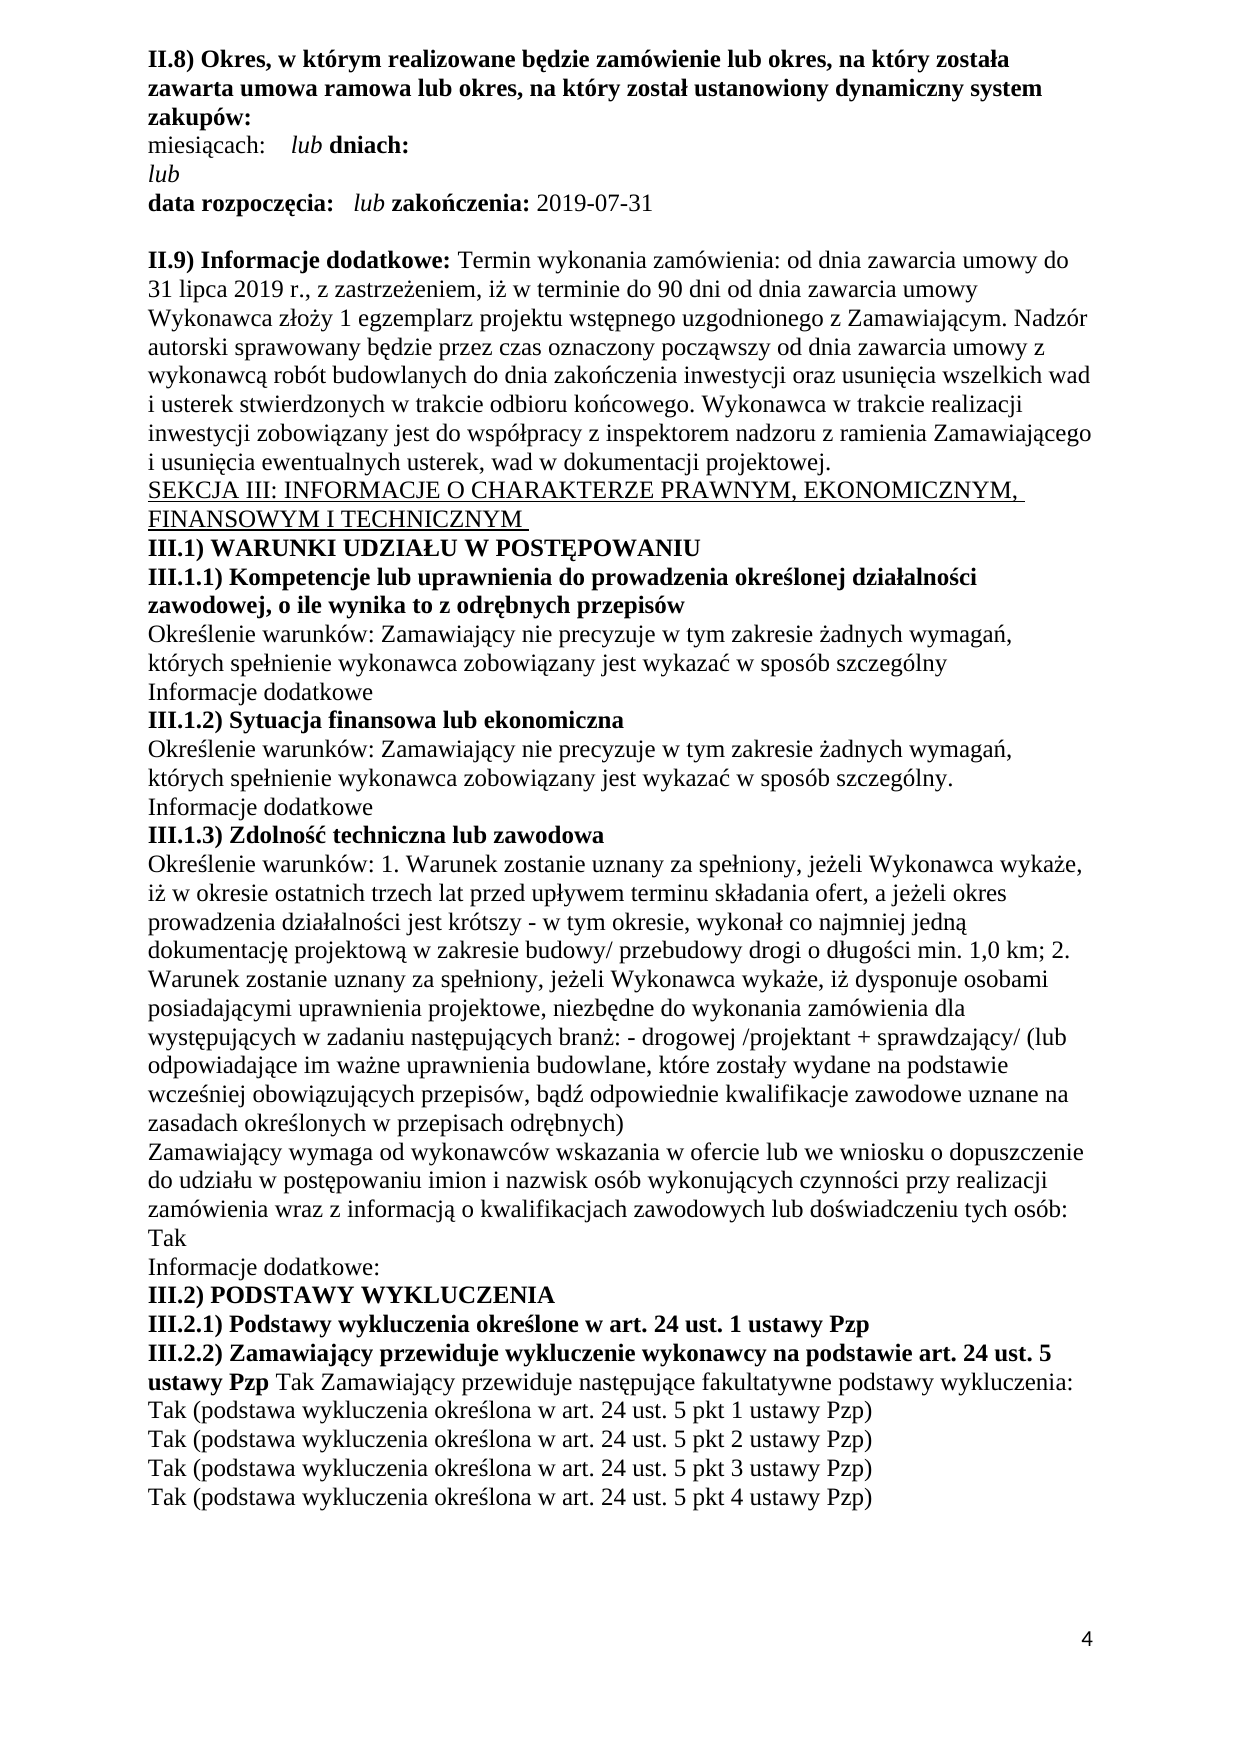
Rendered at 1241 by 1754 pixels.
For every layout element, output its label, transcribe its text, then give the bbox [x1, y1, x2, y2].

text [148, 1309, 1093, 1568]
text SEKCJA III: INFORMACJE O CHARAKTERZE PRAWNYM, EKONOMICZNYM, FINANSOWYM I TECHNICZNYM [148, 476, 1093, 533]
text III.1.1) Kompetencje lub uprawnienia do prowadzenia określonej działalności zawodowej, o ile wynika to z odrębnych przepisów Określenie warunków: Zamawiający nie precyzuje w tym zakresie żadnych wymagań, których spełnienie wykonawca zobowiązany jest wykazać w sposób szczególny Informacje dodatkowe III.1.2) Sytuacja finansowa lub ekonomiczna Określenie warunków: Zamawiający nie precyzuje w tym zakresie żadnych wymagań, których spełnienie wykonawca zobowiązany jest wykazać w sposób szczególny. Informacje dodatkowe III.1.3) Zdolność techniczna lub zawodowa Określenie warunków: 1. Warunek zostanie uznany za spełniony, jeżeli Wykonawca wykaże, iż w okresie ostatnich trzech lat przed upływem terminu składania ofert, a jeżeli okres prowadzenia działalności jest krótszy - w tym okresie, wykonał co najmniej jedną dokumentację projektową w zakresie budowy/ przebudowy drogi o długości min. 1,0 km; 2. Warunek zostanie uznany za spełniony, jeżeli Wykonawca wykaże, iż dysponuje osobami posiadającymi uprawnienia projektowe, niezbędne do wykonania zamówienia dla występujących w zadaniu następujących branż: - drogowej /projektant + sprawdzający/ (lub odpowiadające im ważne uprawnienia budowlane, które zostały wydane na podstawie wcześniej obowiązujących przepisów, bądź odpowiednie kwalifikacje zawodowe uznane na zasadach określonych w przepisach odrębnych) Zamawiający wymaga od wykonawców wskazania w ofercie lub we wniosku o dopuszczenie do udziału w postępowaniu imion i nazwisk osób wykonujących czynności przy realizacji zamówienia wraz z informacją o kwalifikacjach zawodowych lub doświadczeniu tych osób: Tak Informacje dodatkowe: [148, 562, 1093, 1281]
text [148, 44, 1093, 476]
text III.2) PODSTAWY WYKLUCZENIA [148, 1281, 1093, 1309]
text III.1) WARUNKI UDZIAŁU W POSTĘPOWANIU [148, 533, 1093, 562]
